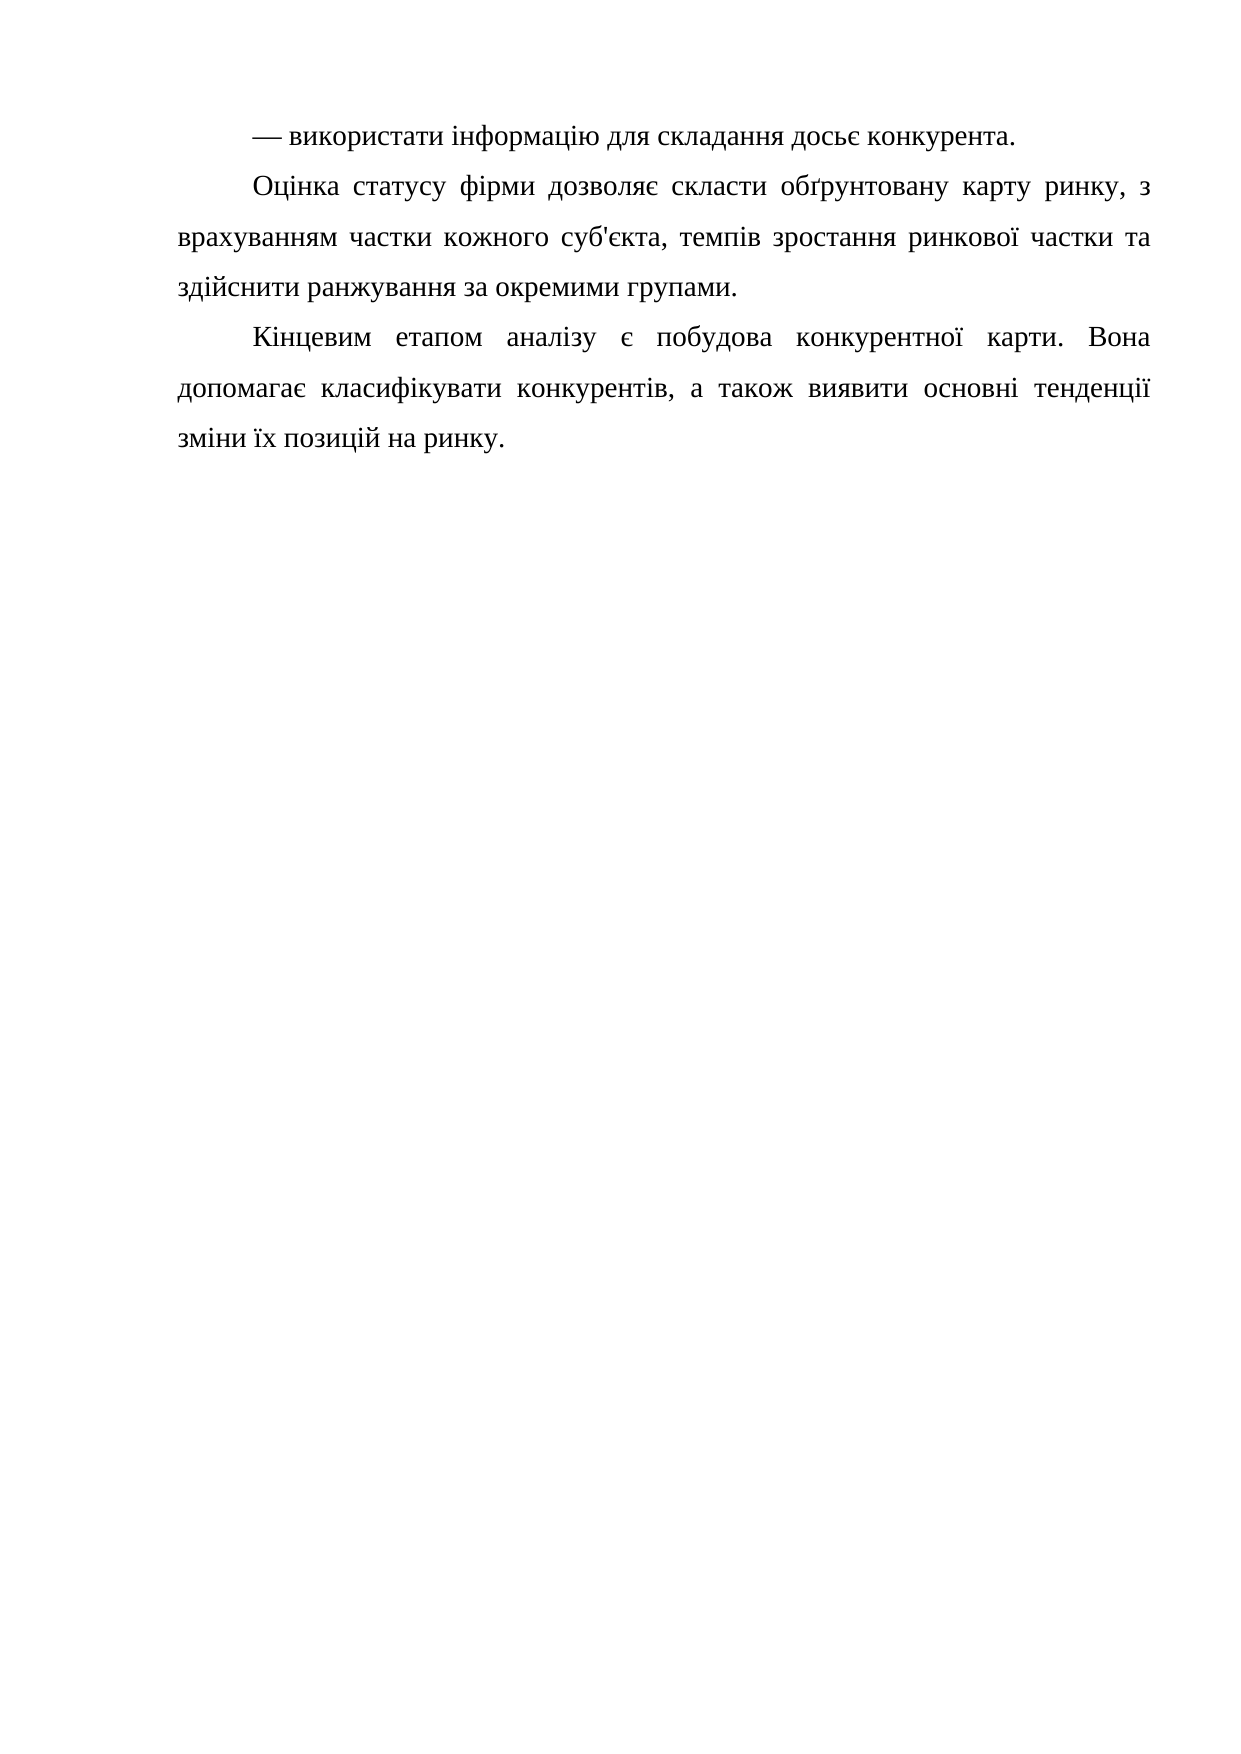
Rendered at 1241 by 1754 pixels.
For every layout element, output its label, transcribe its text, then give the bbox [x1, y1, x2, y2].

text — використати інформацію для складання досьє конкурента. [177, 118, 1152, 152]
text Оцінка статусу фірми дозволяє скласти обґрунтовану карту ринку, з врахуванням частки кожного суб'єкта, темпів зростання ринкової частки та здійснити ранжування за окремими групами. [177, 168, 1152, 303]
text Кінцевим етапом аналізу є побудова конкурентної карти. Вона допомагає класифікувати конкурентів, а також виявити основні тенденції зміни їх позицій на ринку. [177, 319, 1152, 453]
